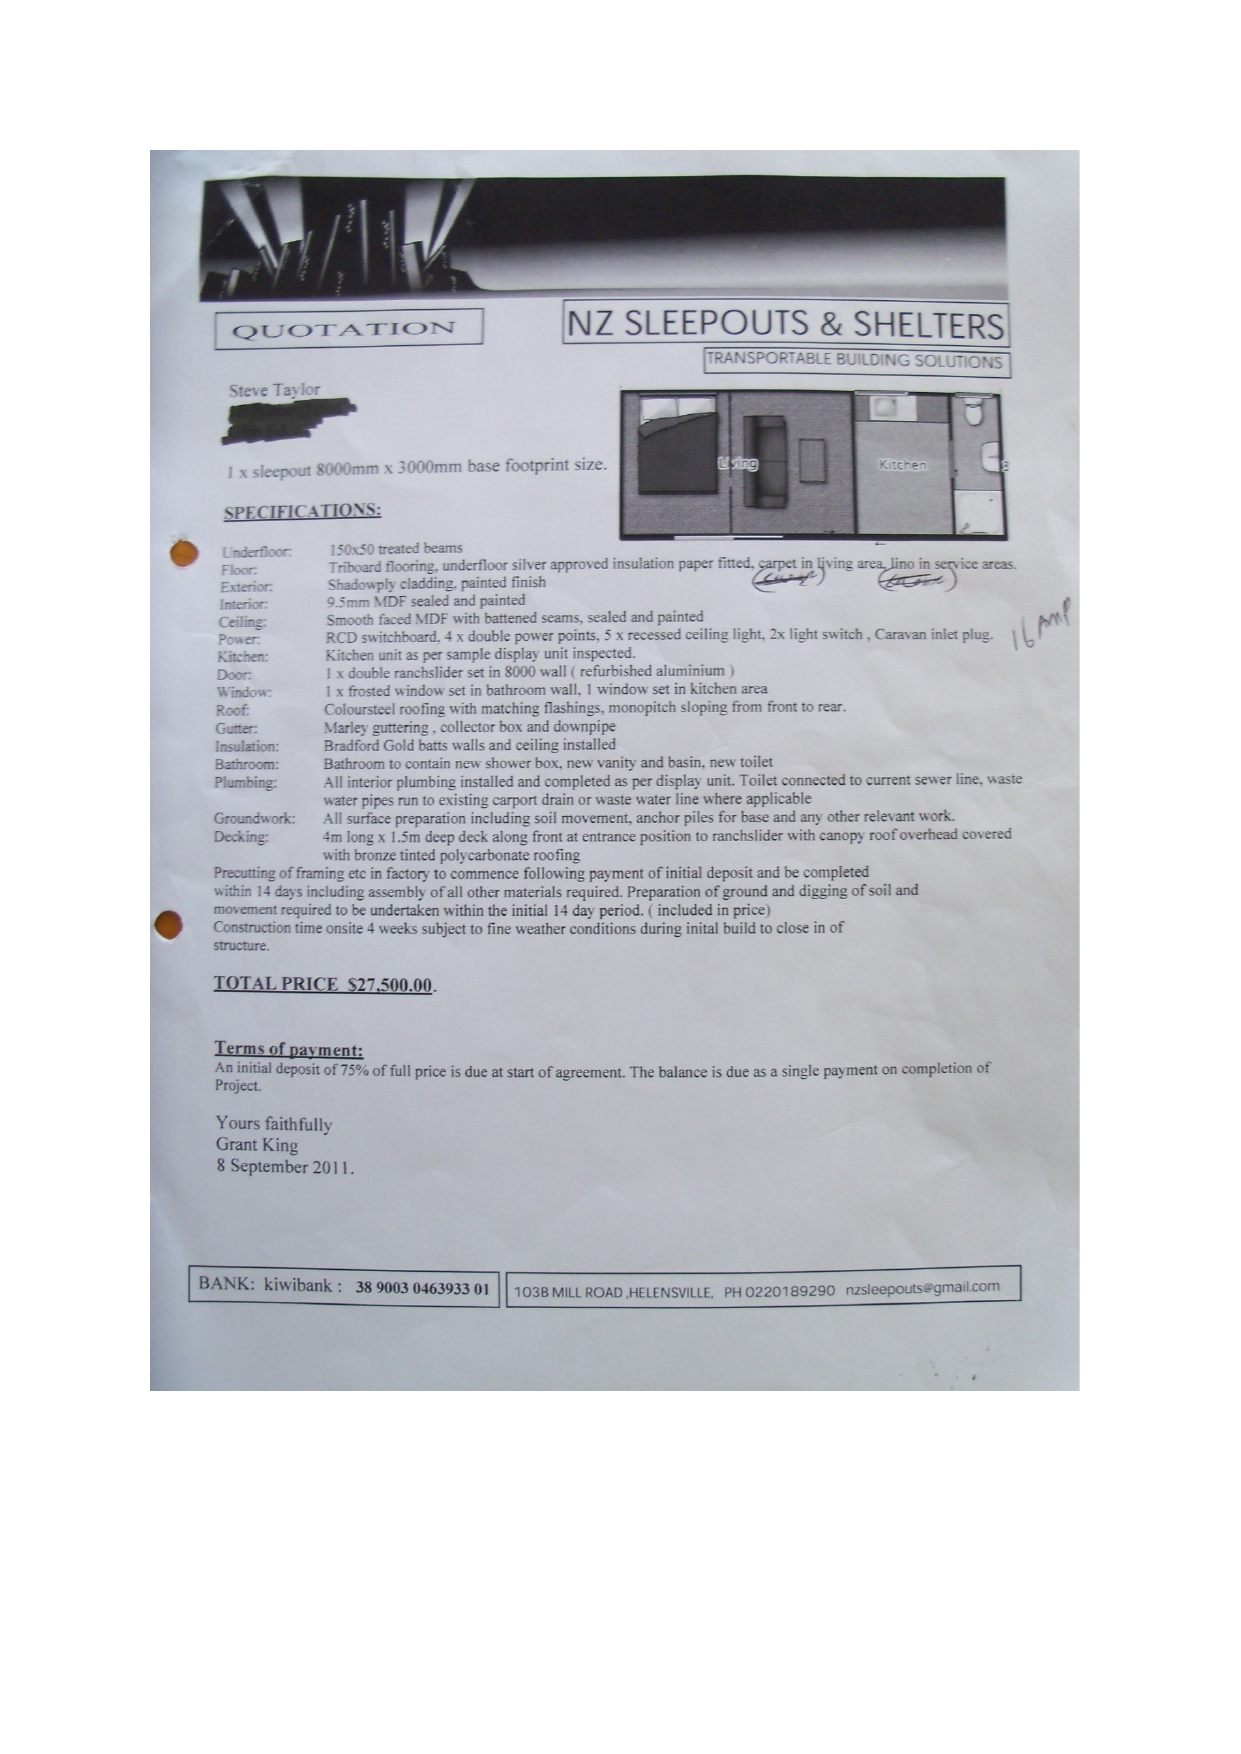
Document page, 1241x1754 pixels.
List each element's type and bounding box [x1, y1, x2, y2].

picture [150, 150, 1080, 1391]
